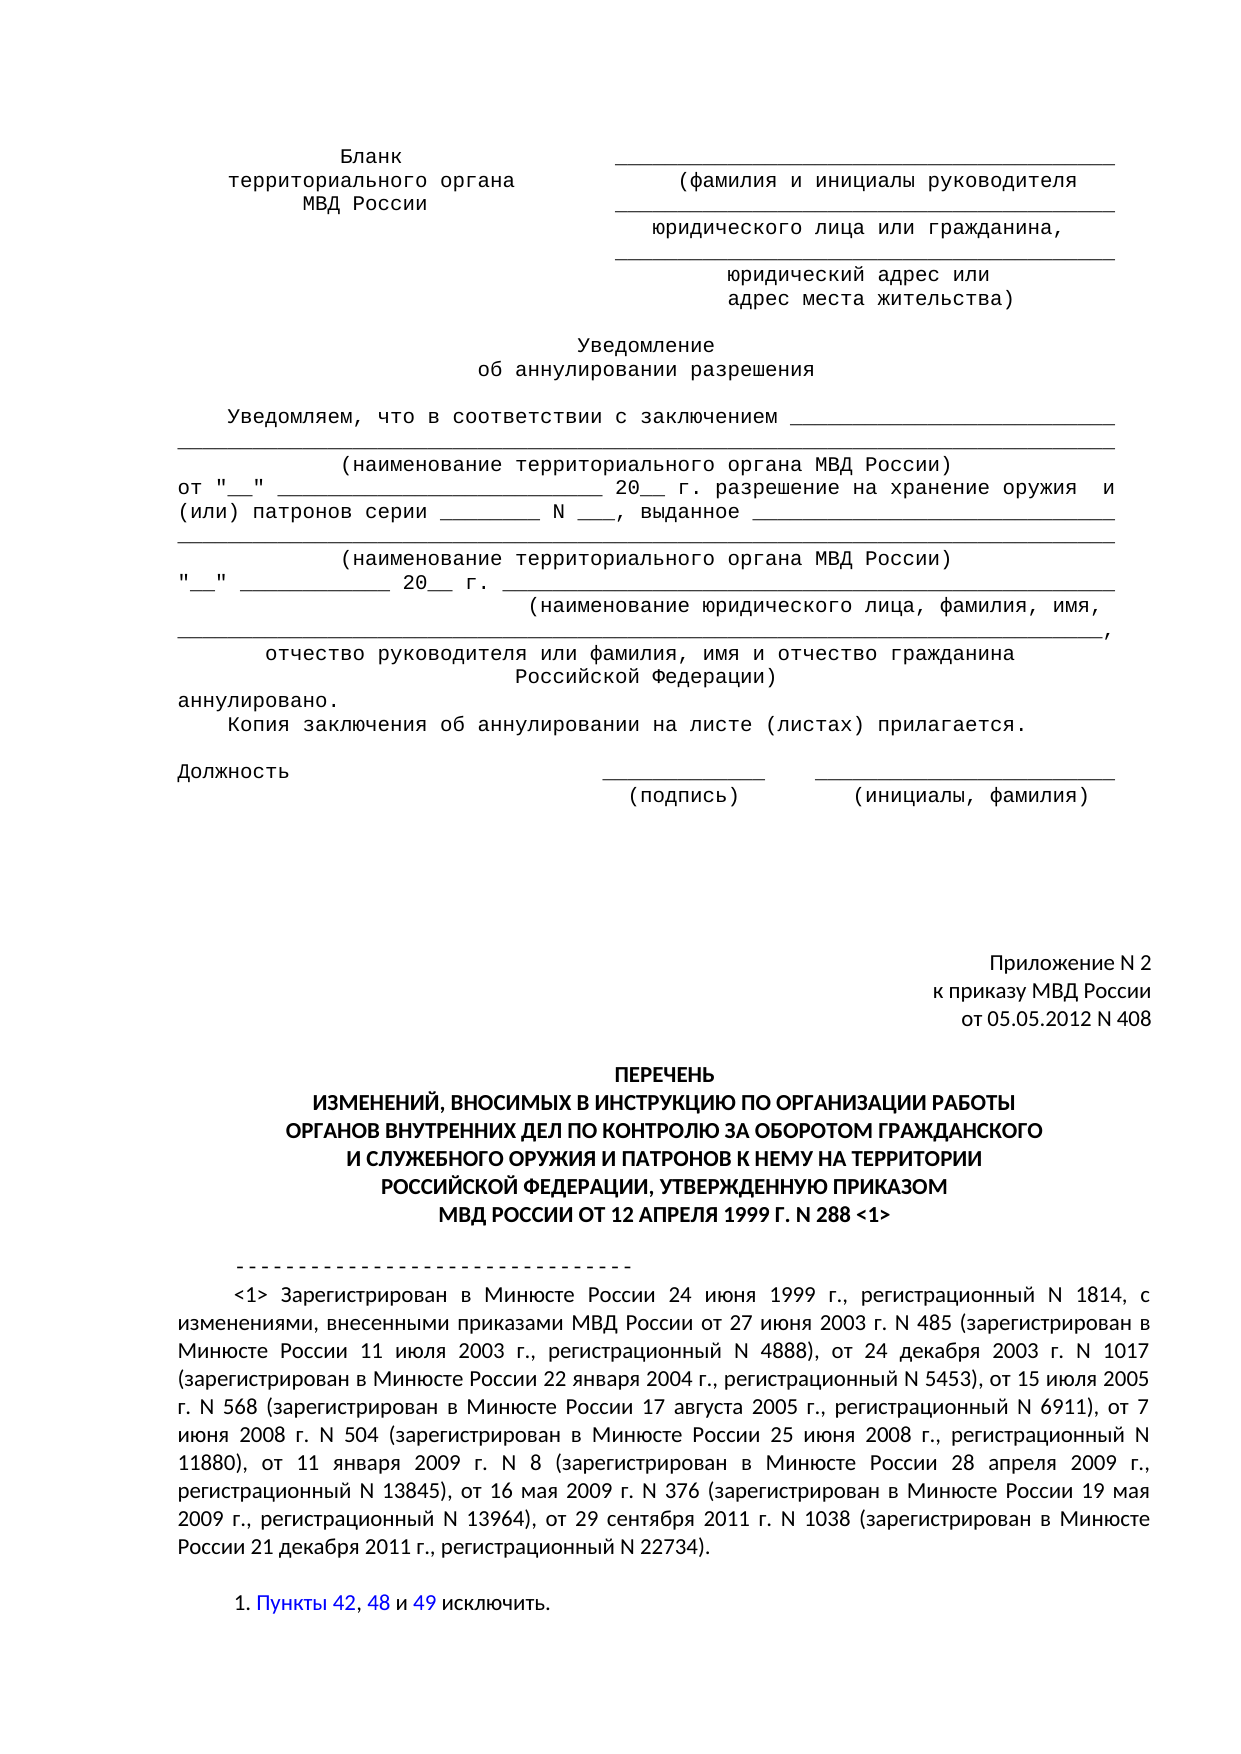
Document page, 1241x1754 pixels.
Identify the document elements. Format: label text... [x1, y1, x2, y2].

text (наименование территориального органа МВД России) [177, 453, 1152, 477]
text МВД России ________________________________________ [177, 193, 1152, 217]
text ___________________________________________________________________________ [177, 524, 1152, 548]
text адрес места жительства) [177, 288, 1152, 312]
title ОРГАНОВ ВНУТРЕННИХ ДЕЛ ПО КОНТРОЛЮ ЗА ОБОРОТОМ ГРАЖДАНСКОГО [177, 1116, 1152, 1144]
title ПЕРЕЧЕНЬ [177, 1060, 1152, 1088]
text Уведомление [177, 335, 1152, 359]
title МВД РОССИИ ОТ 12 АПРЕЛЯ 1999 Г. N 288 <1> [177, 1201, 1152, 1228]
text Уведомляем, что в соответствии с заключением __________________________ [177, 406, 1152, 430]
text от 05.05.2012 N 408 [177, 1004, 1152, 1032]
text территориального органа (фамилия и инициалы руководителя [177, 170, 1152, 193]
text 1. Пункты 42, 48 и 49 исключить. [177, 1588, 1152, 1616]
text Должность _____________ ________________________ [177, 761, 1152, 784]
text об аннулировании разрешения [177, 359, 1152, 383]
text к приказу МВД России [177, 976, 1152, 1004]
text (подпись) (инициалы, фамилия) [177, 784, 1152, 808]
text Копия заключения об аннулировании на листе (листах) прилагается. [177, 714, 1152, 737]
text юридический адрес или [177, 264, 1152, 288]
text Бланк ________________________________________ [177, 146, 1152, 170]
text от "__" __________________________ 20__ г. разрешение на хранение оружия и [177, 477, 1152, 501]
title ИЗМЕНЕНИЙ, ВНОСИМЫХ В ИНСТРУКЦИЮ ПО ОРГАНИЗАЦИИ РАБОТЫ [177, 1088, 1152, 1116]
text аннулировано. [177, 690, 1152, 714]
text отчество руководителя или фамилия, имя и отчество гражданина [177, 643, 1152, 666]
text (или) патронов серии ________ N ___, выданное _____________________________ [177, 501, 1152, 524]
text "__" ____________ 20__ г. _________________________________________________ [177, 572, 1152, 595]
text юридического лица или гражданина, [177, 217, 1152, 241]
text Российской Федерации) [177, 666, 1152, 690]
text ________________________________________ [177, 241, 1152, 264]
text Приложение N 2 [177, 948, 1152, 976]
title И СЛУЖЕБНОГО ОРУЖИЯ И ПАТРОНОВ К НЕМУ НА ТЕРРИТОРИИ [177, 1144, 1152, 1172]
text -------------------------------- [177, 1257, 1152, 1280]
text <1> Зарегистрирован в Минюсте России 24 июня 1999 г., регистрационный N 1814, с изменениями, внесенными приказами МВД России от 27 июня 2003 г. N 485 (зарегистрирован в Минюсте России 11 июля 2003 г., регистрационный N 4888), от 24 декабря 2003 г. N 1017 (зарегистрирован в Минюсте России 22 января 2004 г., регистрационный N 5453), от 15 июля 2005 г. N 568 (зарегистрирован в Минюсте России 17 августа 2005 г., регистрационный N 6911), от 7 июня 2008 г. N 504 (зарегистрирован в Минюсте России 25 июня 2008 г., регистрационный N 11880), от 11 января 2009 г. N 8 (зарегистрирован в Минюсте России 28 апреля 2009 г., регистрационный N 13845), от 16 мая 2009 г. N 376 (зарегистрирован в Минюсте России 19 мая 2009 г., регистрационный N 13964), от 29 сентября 2011 г. N 1038 (зарегистрирован в Минюсте России 21 декабря 2011 г., регистрационный N 22734). [177, 1280, 1152, 1560]
text __________________________________________________________________________, [177, 619, 1152, 643]
title РОССИЙСКОЙ ФЕДЕРАЦИИ, УТВЕРЖДЕННУЮ ПРИКАЗОМ [177, 1172, 1152, 1201]
text (наименование юридического лица, фамилия, имя, [177, 595, 1152, 619]
text ___________________________________________________________________________ [177, 430, 1152, 453]
text (наименование территориального органа МВД России) [177, 548, 1152, 572]
